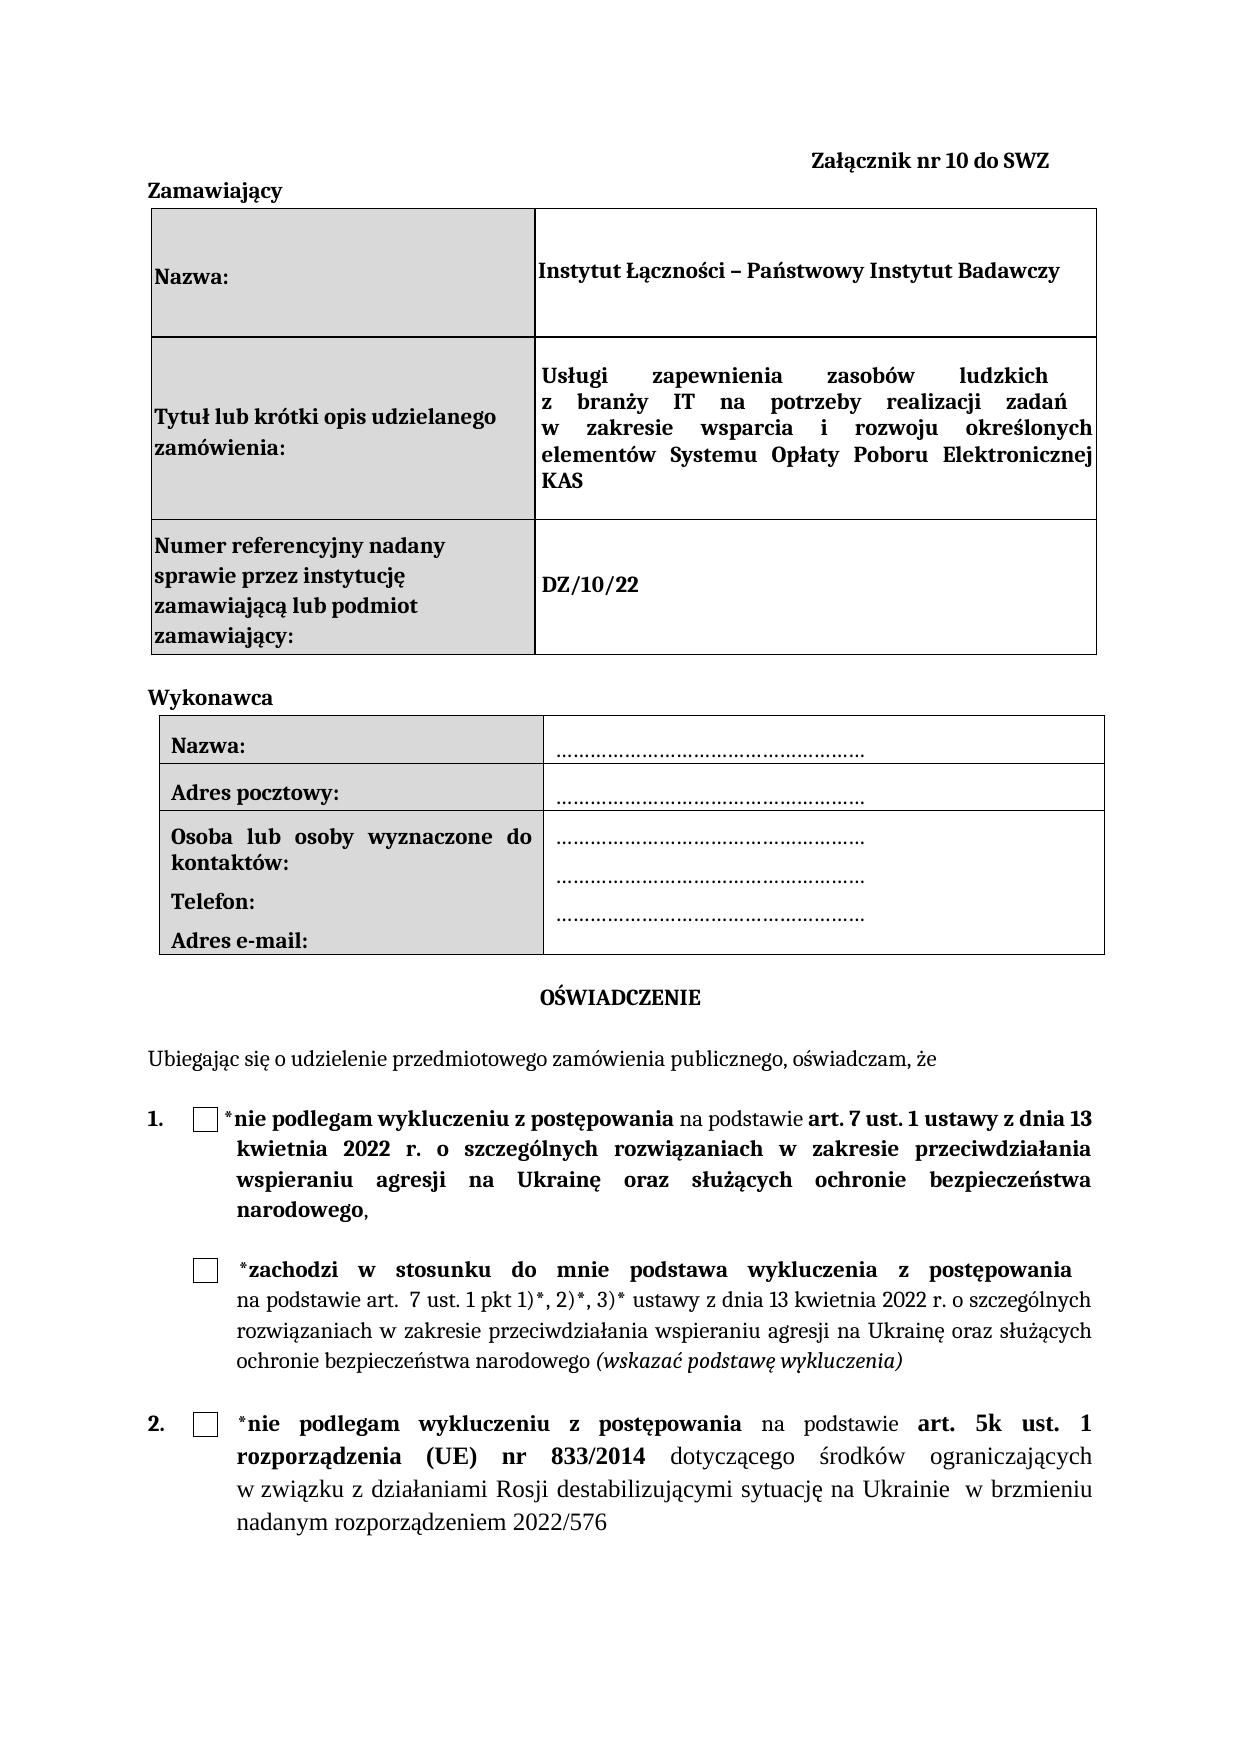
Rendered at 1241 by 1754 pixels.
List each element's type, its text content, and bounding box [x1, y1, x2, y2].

table_cell Usługi zapewnienia zasobów ludzkich z branży IT na potrzeby realizacji zadań w zakresie wsparcia i rozwoju określonych elementów Systemu Opłaty Poboru Elektronicznej KAS [536, 338, 1096, 519]
text Załącznik nr 10 do SWZ [811, 148, 1092, 174]
text *zachodzi w stosunku do mnie podstawa wykluczenia z postępowania na podstawie art. 7 ust. 1 pkt 1)*, 2)*, 3)* ustawy z dnia 13 kwietnia 2022 r. o szczególnych rozwiązaniach w zakresie przeciwdziałania wspieraniu agresji na Ukrainę oraz służących ochronie bezpieczeństwa narodowego (wskazać podstawę wykluczenia) [192, 1257, 1092, 1374]
table_header Instytut Łączności – Państwowy Instytut Badawczy [536, 209, 1096, 336]
text OŚWIADCZENIE [148, 985, 1092, 1012]
list *nie podlegam wykluczeniu z postępowania na podstawie art. 5k ust. 1 rozporządzenia (UE) nr 833/2014 dotyczącego środków ograniczających w związku z działaniami Rosji destabilizującymi sytuację na Ukrainie w brzmieniu nadanym rozporządzeniem 2022/576 [148, 1408, 1092, 1536]
text Ubiegając się o udzielenie przedmiotowego zamówienia publicznego, oświadczam, że [148, 1046, 1092, 1072]
table_cell Adres pocztowy: [160, 764, 543, 810]
table_header ……………………………………………… [544, 716, 1104, 763]
table_cell ……………………………………………… [544, 764, 1104, 810]
table_cell Numer referencyjny nadany sprawie przez instytucję zamawiającą lub podmiot zamawiający: [152, 520, 534, 654]
table_cell Osoba lub osoby wyznaczone do kontaktów: Telefon: Adres e-mail: [160, 811, 543, 954]
text Wykonawca [148, 685, 1092, 712]
table_cell ……………………………………………… ……………………………………………… ……………………………………………… [544, 811, 1104, 954]
table_header Nazwa: [160, 716, 543, 763]
table_header Nazwa: [152, 209, 534, 336]
list *nie podlegam wykluczeniu z postępowania na podstawie art. 7 ust. 1 ustawy z dnia 13 kwietnia 2022 r. o szczególnych rozwiązaniach w zakresie przeciwdziałania wspieraniu agresji na Ukrainę oraz służących ochronie bezpieczeństwa narodowego, [148, 1106, 1092, 1223]
text Zamawiający [148, 178, 1092, 204]
table_cell Tytuł lub krótki opis udzielanego zamówienia: [152, 338, 534, 519]
table_cell DZ/10/22 [536, 520, 1096, 654]
